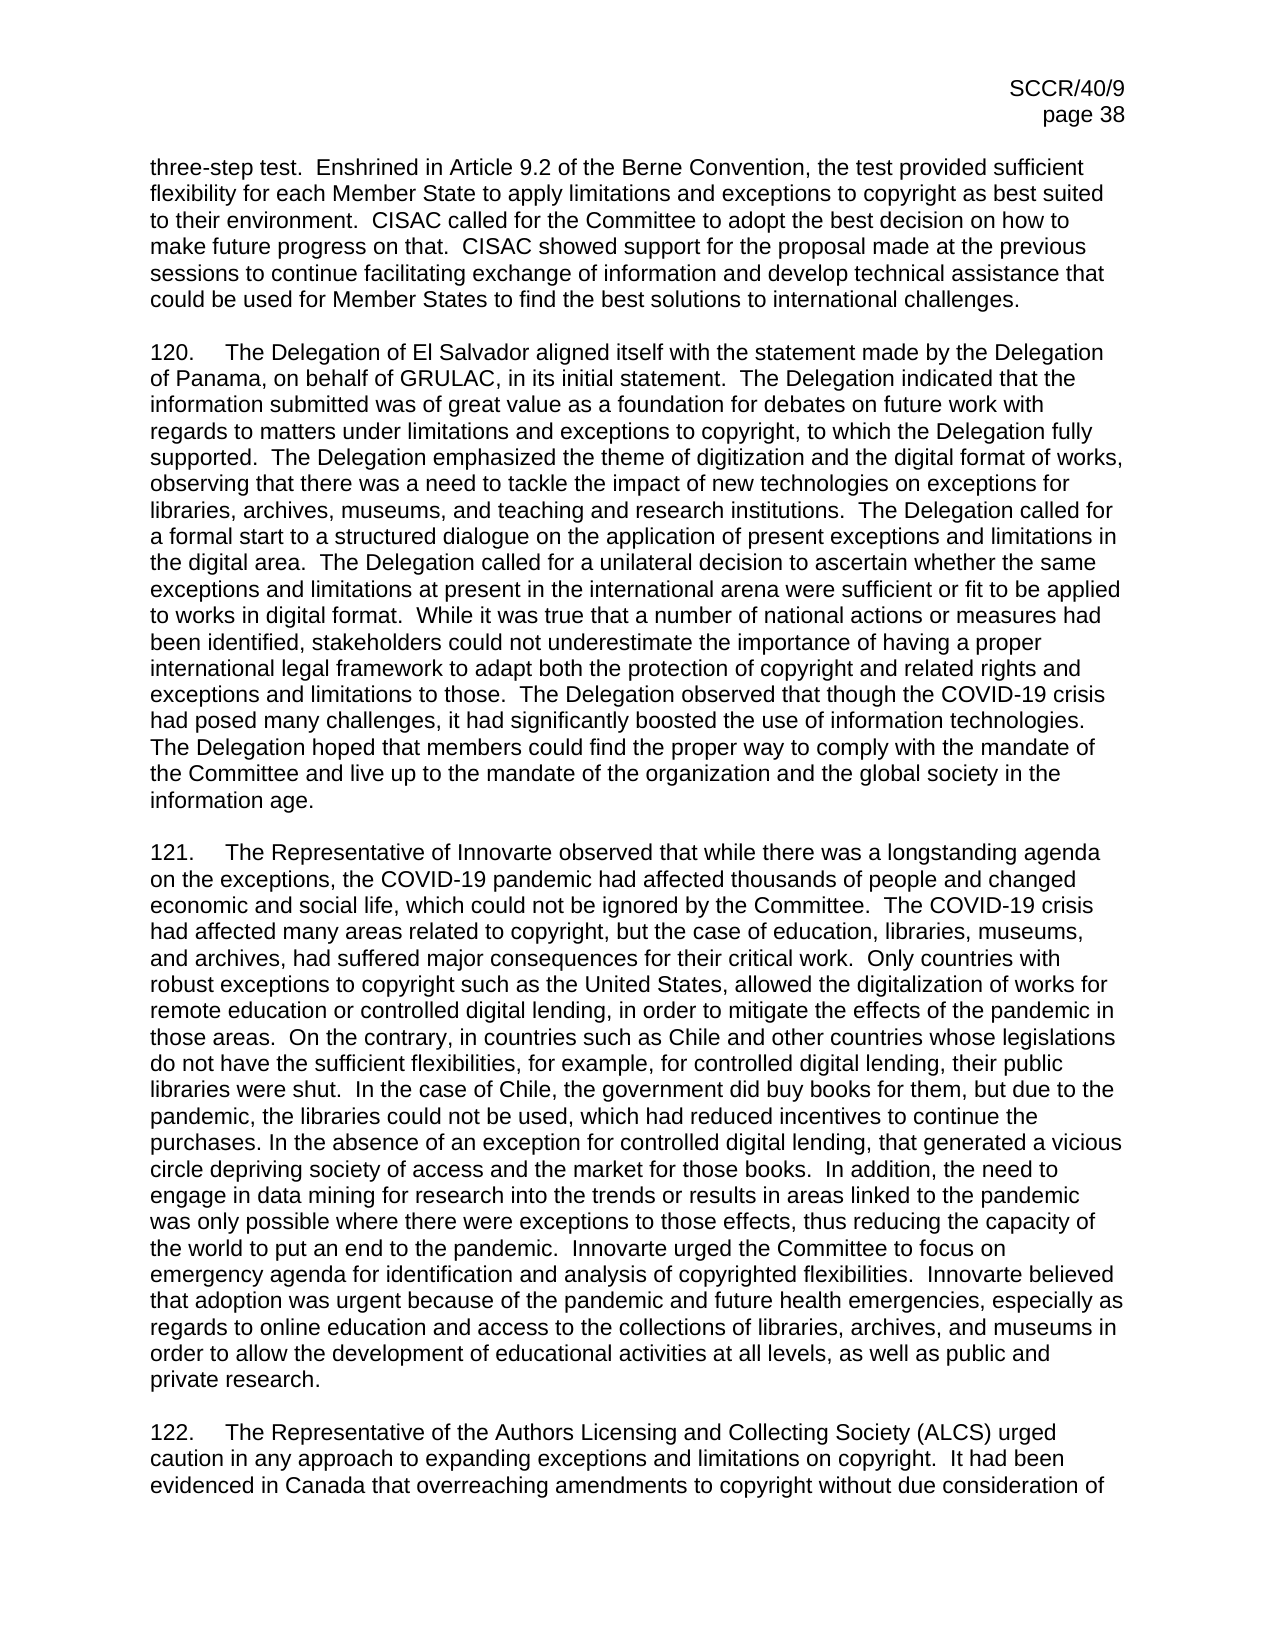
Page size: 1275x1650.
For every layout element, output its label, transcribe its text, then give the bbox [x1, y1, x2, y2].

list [150, 1419, 1125, 1498]
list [150, 154, 1125, 312]
list The Representative of Innovarte observed that while there was a longstanding agenda on the exceptions, the COVID-19 pandemic had affected thousands of people and changed economic and social life, which could not be ignored by the Committee. The COVID-19 crisis had affected many areas related to copyright, but the case of education, libraries, museums, and archives, had suffered major consequences for their critical work. Only countries with robust exceptions to copyright such as the United States, allowed the digitalization of works for remote education or controlled digital lending, in order to mitigate the effects of the pandemic in those areas. On the contrary, in countries such as Chile and other countries whose legislations do not have the sufficient flexibilities, for example, for controlled digital lending, their public libraries were shut. In the case of Chile, the government did buy books for them, but due to the pandemic, the libraries could not be used, which had reduced incentives to continue the purchases. In the absence of an exception for controlled digital lending, that generated a vicious circle depriving society of access and the market for those books. In addition, the need to engage in data mining for research into the trends or results in areas linked to the pandemic was only possible where there were exceptions to those effects, thus reducing the capacity of the world to put an end to the pandemic. Innovarte urged the Committee to focus on emergency agenda for identification and analysis of copyrighted flexibilities. Innovarte believed that adoption was urgent because of the pandemic and future health emergencies, especially as regards to online education and access to the collections of libraries, archives, and museums in order to allow the development of educational activities at all levels, as well as public and private research. [150, 839, 1125, 1393]
list The Delegation of El Salvador aligned itself with the statement made by the Delegation of Panama, on behalf of GRULAC, in its initial statement. The Delegation indicated that the information submitted was of great value as a foundation for debates on future work with regards to matters under limitations and exceptions to copyright, to which the Delegation fully supported. The Delegation emphasized the theme of digitization and the digital format of works, observing that there was a need to tackle the impact of new technologies on exceptions for libraries, archives, museums, and teaching and research institutions. The Delegation called for a formal start to a structured dialogue on the application of present exceptions and limitations in the digital area. The Delegation called for a unilateral decision to ascertain whether the same exceptions and limitations at present in the international arena were sufficient or fit to be applied to works in digital format. While it was true that a number of national actions or measures had been identified, stakeholders could not underestimate the importance of having a proper international legal framework to adapt both the protection of copyright and related rights and exceptions and limitations to those. The Delegation observed that though the COVID-19 crisis had posed many challenges, it had significantly boosted the use of information technologies. The Delegation hoped that members could find the proper way to comply with the mandate of the Committee and live up to the mandate of the organization and the global society in the information age. [150, 338, 1125, 813]
